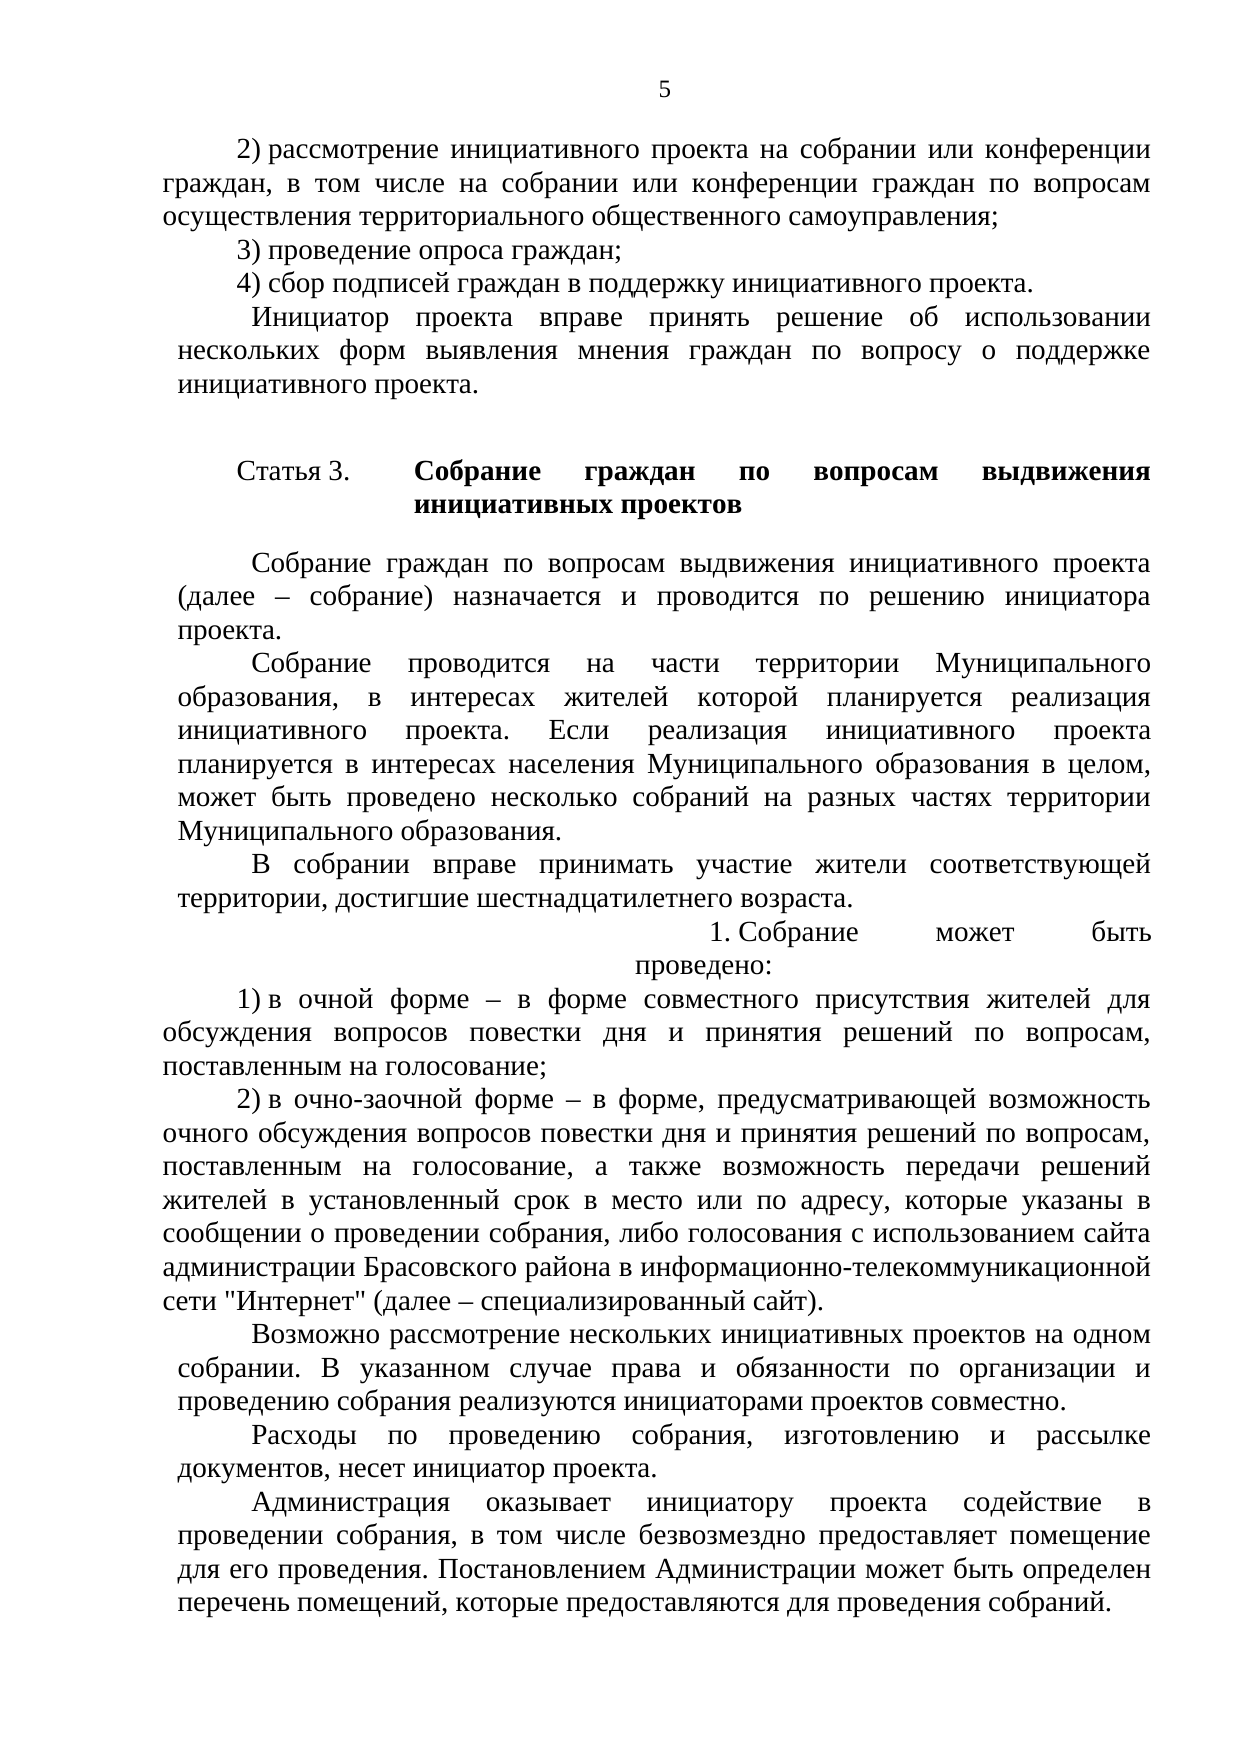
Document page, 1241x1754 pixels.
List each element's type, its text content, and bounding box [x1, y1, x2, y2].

list В собрании вправе принимать участие жители соответствующей территории, достигшие шестнадцатилетнего возраста. [177, 847, 1152, 914]
list Собрание граждан по вопросам выдвижения инициативного проекта (далее – собрание) назначается и проводится по решению инициатора проекта. [177, 545, 1152, 645]
list проведение опроса граждан; [162, 232, 1152, 265]
list Администрация оказывает инициатору проекта содействие в проведении собрания, в том числе безвозмездно предоставляет помещение для его проведения. Постановлением Администрации может быть определен перечень помещений, которые предоставляются для проведения собраний. [177, 1484, 1152, 1618]
list Собрание граждан по вопросам выдвижения инициативных проектов [236, 453, 1152, 520]
list Возможно рассмотрение нескольких инициативных проектов на одном собрании. В указанном случае права и обязанности по организации и проведению собрания реализуются инициаторами проектов совместно. [177, 1316, 1152, 1417]
list Инициатор проекта вправе принять решение об использовании нескольких форм выявления мнения граждан по вопросу о поддержке инициативного проекта. [177, 299, 1152, 399]
list в очно-заочной форме – в форме, предусматривающей возможность очного обсуждения вопросов повестки дня и принятия решений по вопросам, поставленным на голосование, а также возможность передачи решений жителей в установленный срок в место или по адресу, которые указаны в сообщении о проведении собрания, либо голосования с использованием сайта администрации Брасовского района в информационно-телекоммуникационной сети "Интернет" (далее – специализированный сайт). [162, 1081, 1152, 1316]
list Собрание проводится на части территории Муниципального образования, в интересах жителей которой планируется реализация инициативного проекта. Если реализация инициативного проекта планируется в интересах населения Муниципального образования в целом, может быть проведено несколько собраний на разных частях территории Муниципального образования. [177, 645, 1152, 847]
list Собрание может быть проведено: [635, 914, 1152, 981]
list Расходы по проведению собрания, изготовлению и рассылке документов, несет инициатор проекта. [177, 1417, 1152, 1484]
list в очной форме – в форме совместного присутствия жителей для обсуждения вопросов повестки дня и принятия решений по вопросам, поставленным на голосование; [162, 981, 1152, 1081]
list сбор подписей граждан в поддержку инициативного проекта. [162, 265, 1152, 299]
list рассмотрение инициативного проекта на собрании или конференции граждан, в том числе на собрании или конференции граждан по вопросам осуществления территориального общественного самоуправления; [162, 131, 1152, 232]
